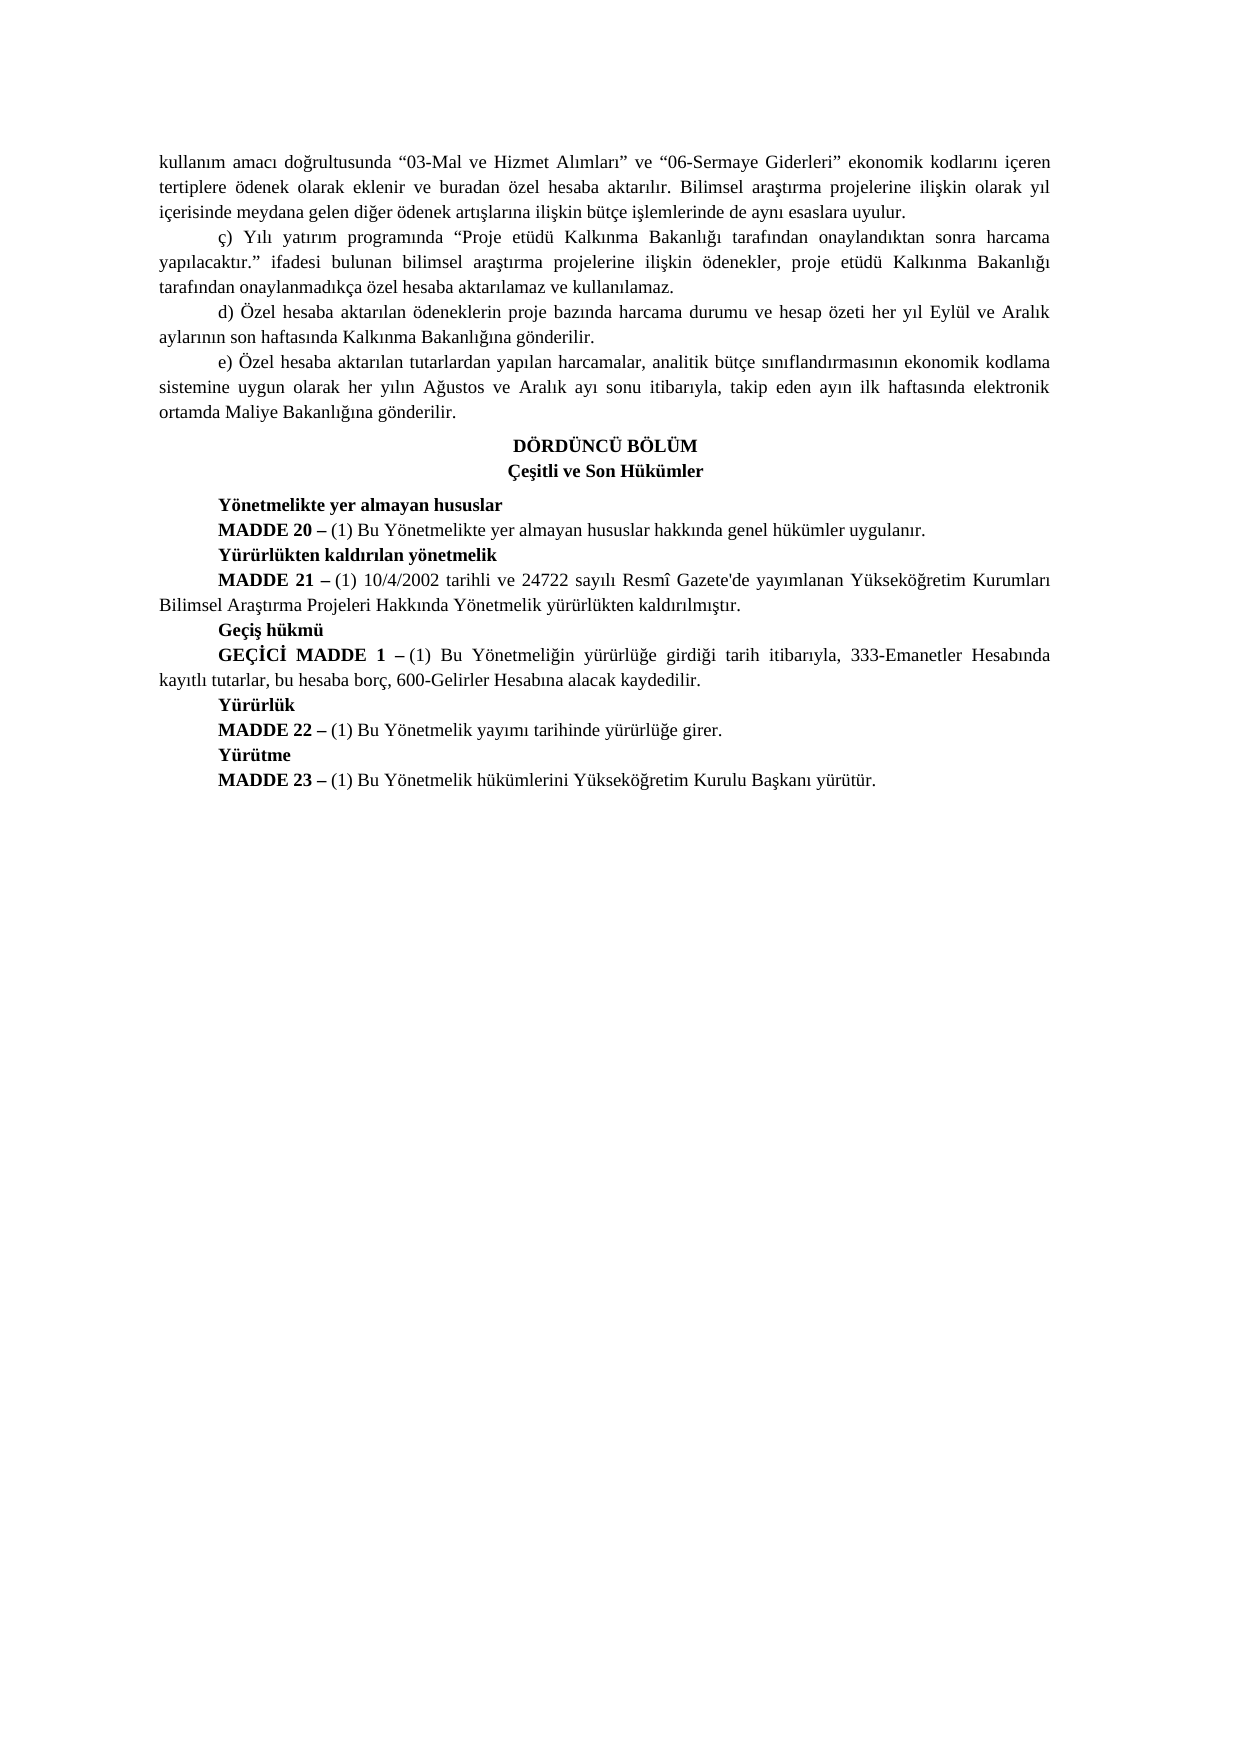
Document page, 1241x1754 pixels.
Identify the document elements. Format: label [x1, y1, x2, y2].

table_cell [148, 148, 1063, 847]
